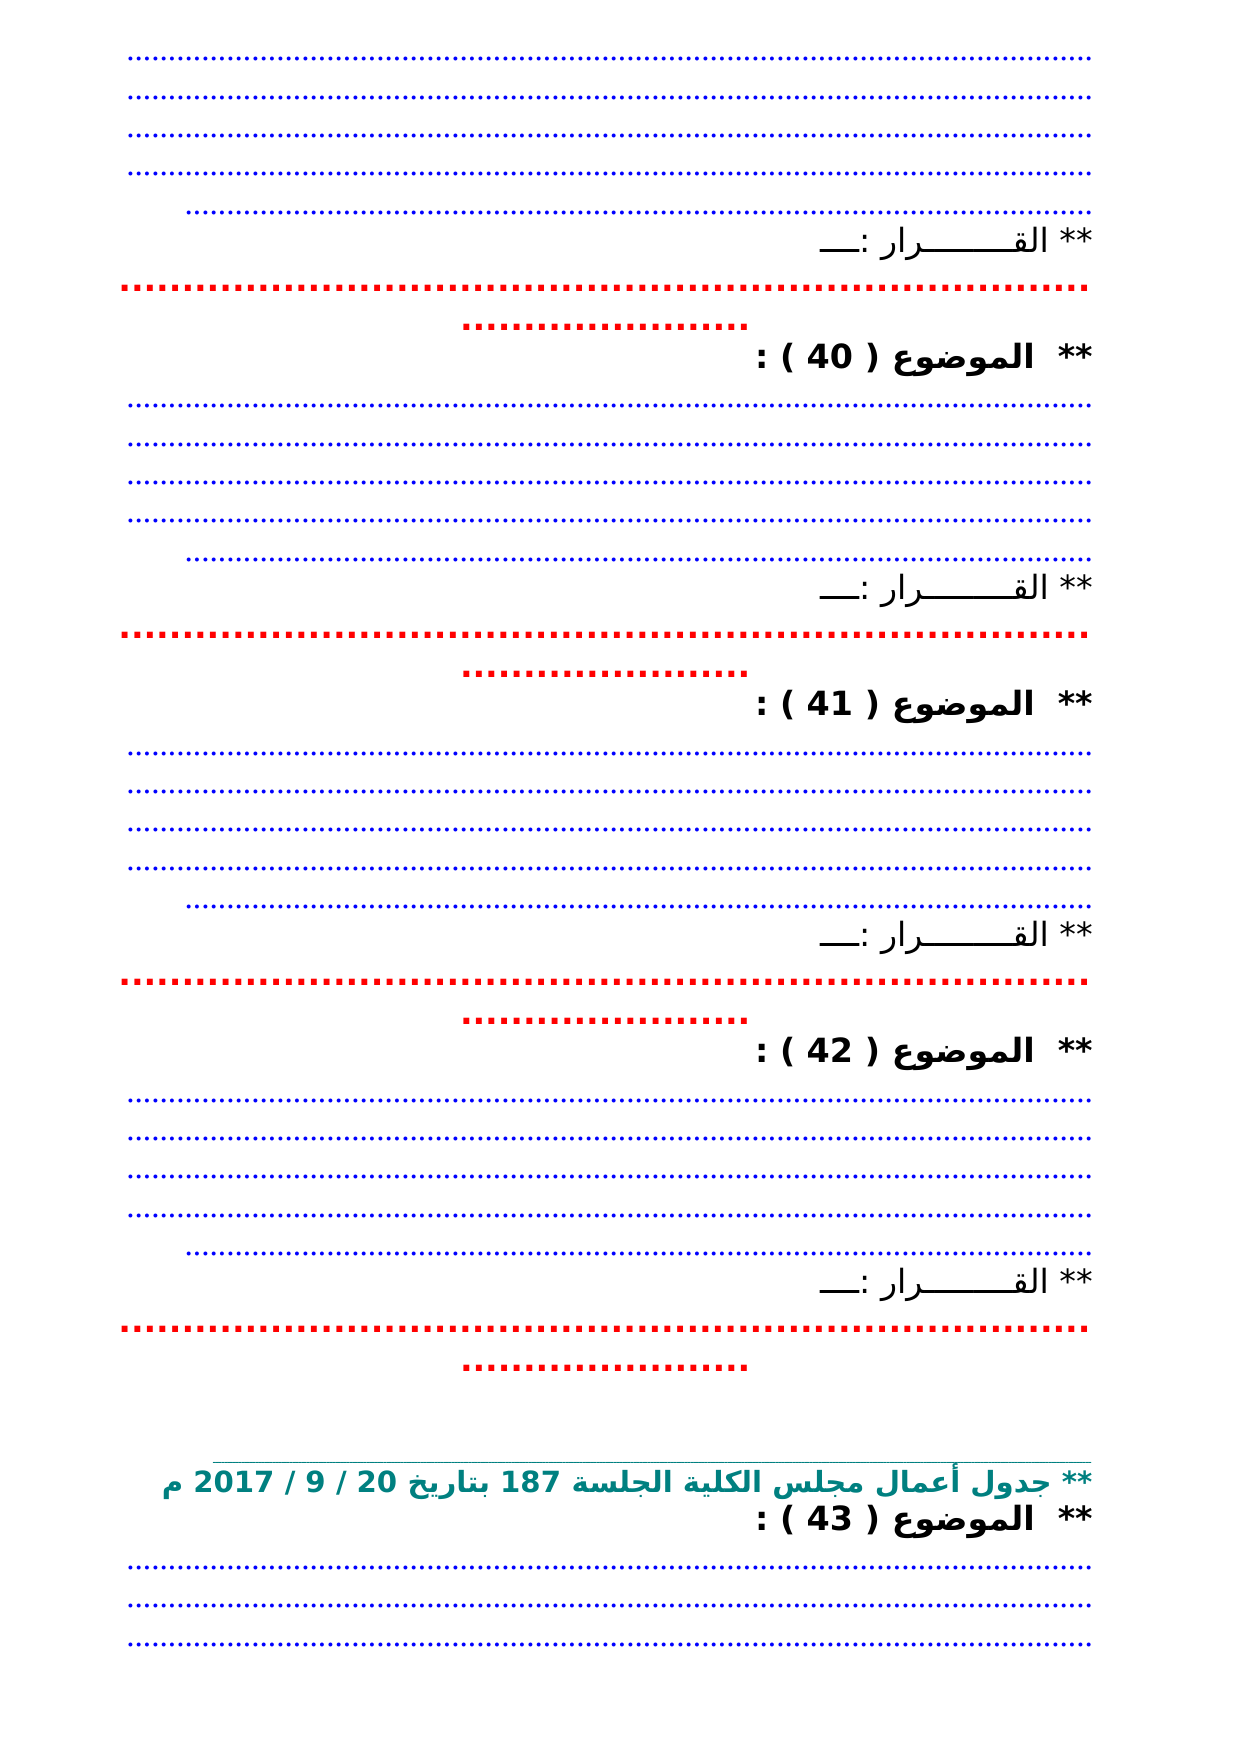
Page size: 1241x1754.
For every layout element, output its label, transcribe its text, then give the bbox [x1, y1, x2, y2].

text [118, 1538, 1093, 1653]
text .................................................................................................... [118, 607, 1093, 685]
text .................................................................................................... [118, 260, 1093, 338]
text .................................................................................................... [118, 1301, 1093, 1379]
text ** القـــــــــرار :ــــ [118, 1262, 1093, 1301]
text ** القـــــــــرار :ــــ [118, 221, 1093, 260]
text ** القـــــــــرار :ــــ [118, 915, 1093, 954]
text .................................................................................................... [118, 954, 1093, 1032]
text ** الموضوع ( 43 ) : [118, 1499, 1093, 1538]
text ** القـــــــــرار :ــــ [118, 568, 1093, 607]
text ** الموضوع ( 40 ) : [118, 338, 1093, 377]
text ** الموضوع ( 42 ) : [118, 1032, 1093, 1071]
text ** جدول أعمال مجلس الكلية الجلسة 187 بتاريخ 20 / 9 / 2017 م [118, 1465, 1093, 1499]
text ** الموضوع ( 41 ) : [118, 685, 1093, 724]
